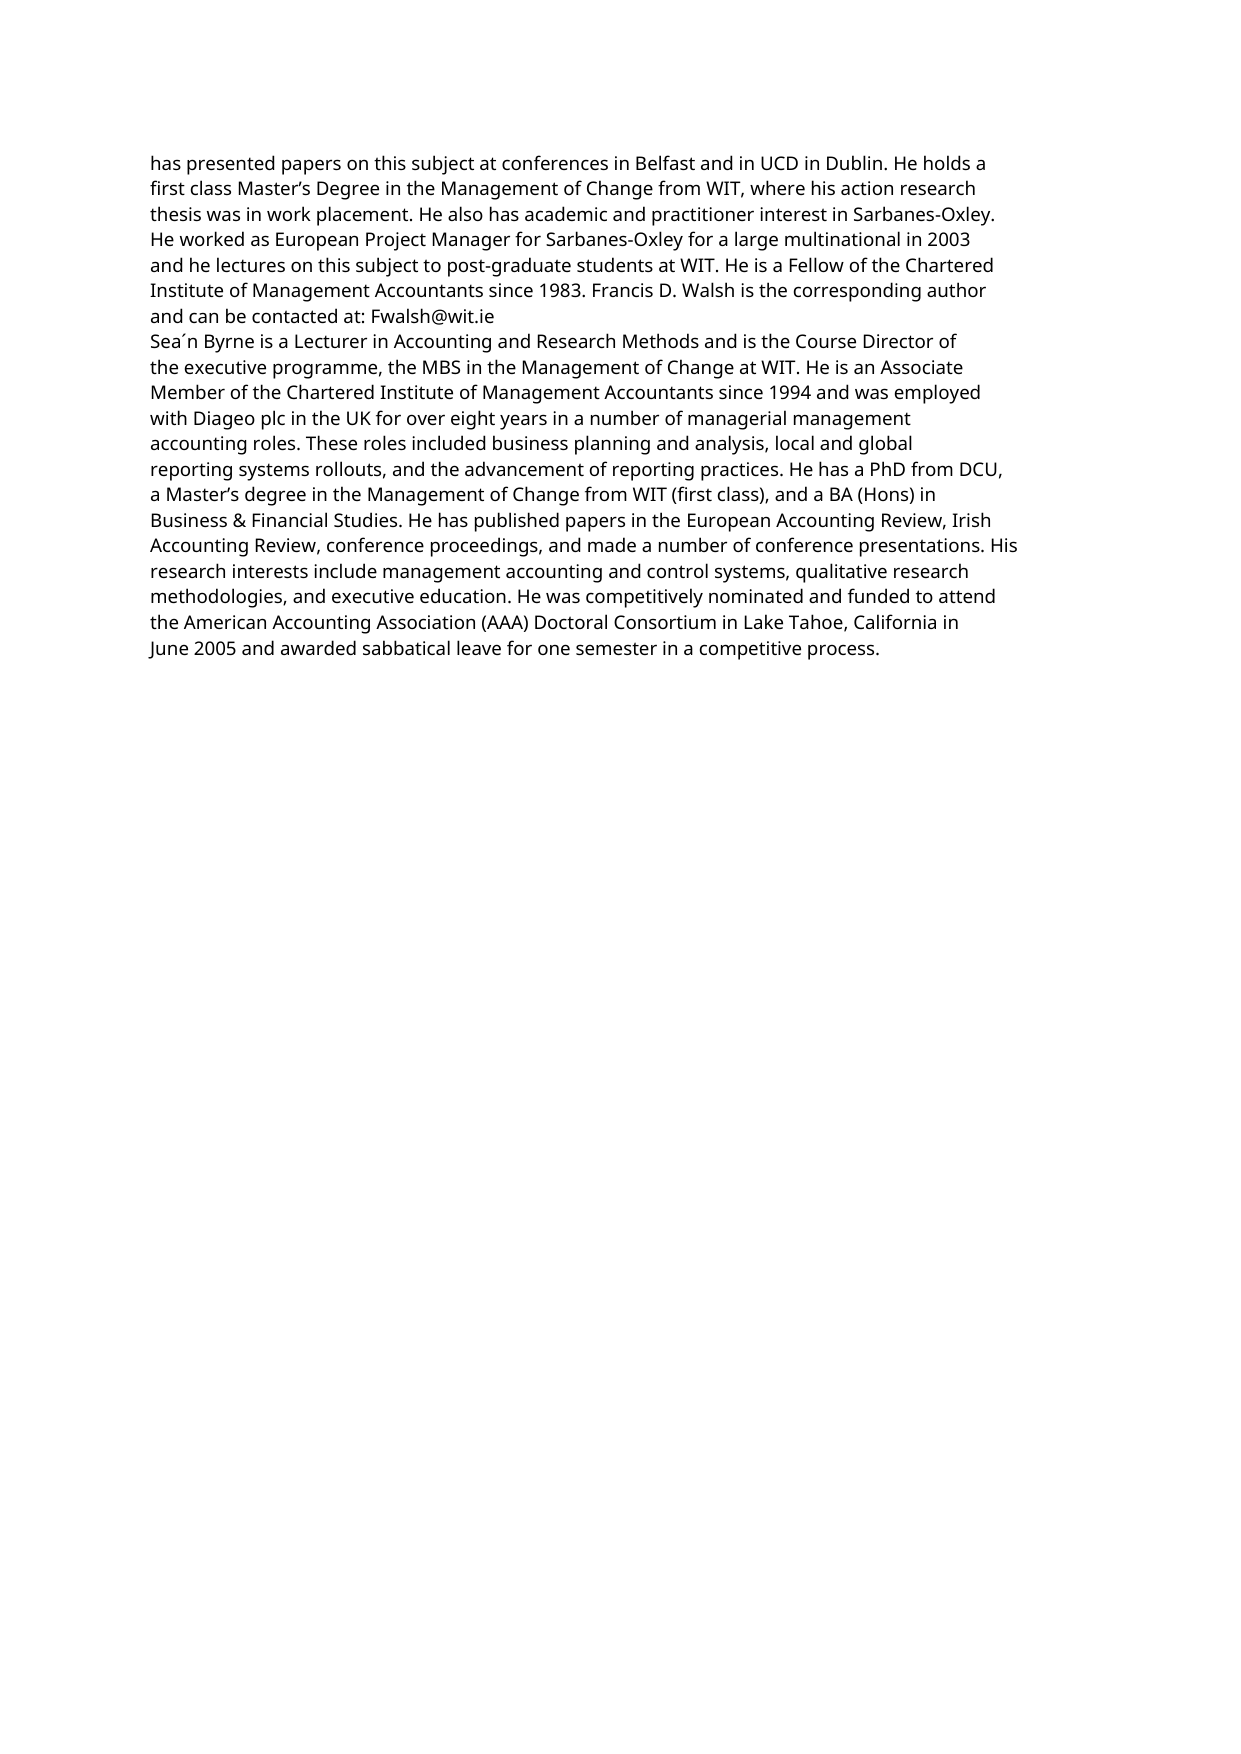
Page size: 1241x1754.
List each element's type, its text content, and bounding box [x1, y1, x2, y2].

text has presented papers on this subject at conferences in Belfast and in UCD in Dublin. He holds a [150, 150, 1090, 176]
text Accounting Review, conference proceedings, and made a number of conference presentations. His [150, 533, 1090, 558]
text Business & Financial Studies. He has published papers in the European Accounting Review, Irish [150, 507, 1090, 533]
text the American Accounting Association (AAA) Doctoral Consortium in Lake Tahoe, California in [150, 609, 1090, 635]
text and can be contacted at: Fwalsh@wit.ie [150, 303, 1090, 329]
text methodologies, and executive education. He was competitively nominated and funded to attend [150, 584, 1090, 609]
text the executive programme, the MBS in the Management of Change at WIT. He is an Associate [150, 354, 1090, 380]
text Sea´n Byrne is a Lecturer in Accounting and Research Methods and is the Course Director of [150, 329, 1090, 354]
text reporting systems rollouts, and the advancement of reporting practices. He has a PhD from DCU, [150, 456, 1090, 482]
text a Master’s degree in the Management of Change from WIT (first class), and a BA (Hons) in [150, 482, 1090, 507]
text research interests include management accounting and control systems, qualitative research [150, 558, 1090, 584]
text accounting roles. These roles included business planning and analysis, local and global [150, 431, 1090, 456]
text thesis was in work placement. He also has academic and practitioner interest in Sarbanes-Oxley. [150, 201, 1090, 227]
text June 2005 and awarded sabbatical leave for one semester in a competitive process. [150, 635, 1090, 660]
text He worked as European Project Manager for Sarbanes-Oxley for a large multinational in 2003 [150, 227, 1090, 252]
text Member of the Chartered Institute of Management Accountants since 1994 and was employed [150, 380, 1090, 405]
text Institute of Management Accountants since 1983. Francis D. Walsh is the corresponding author [150, 278, 1090, 303]
text with Diageo plc in the UK for over eight years in a number of managerial management [150, 405, 1090, 431]
text and he lectures on this subject to post-graduate students at WIT. He is a Fellow of the Chartered [150, 252, 1090, 278]
text first class Master’s Degree in the Management of Change from WIT, where his action research [150, 176, 1090, 201]
